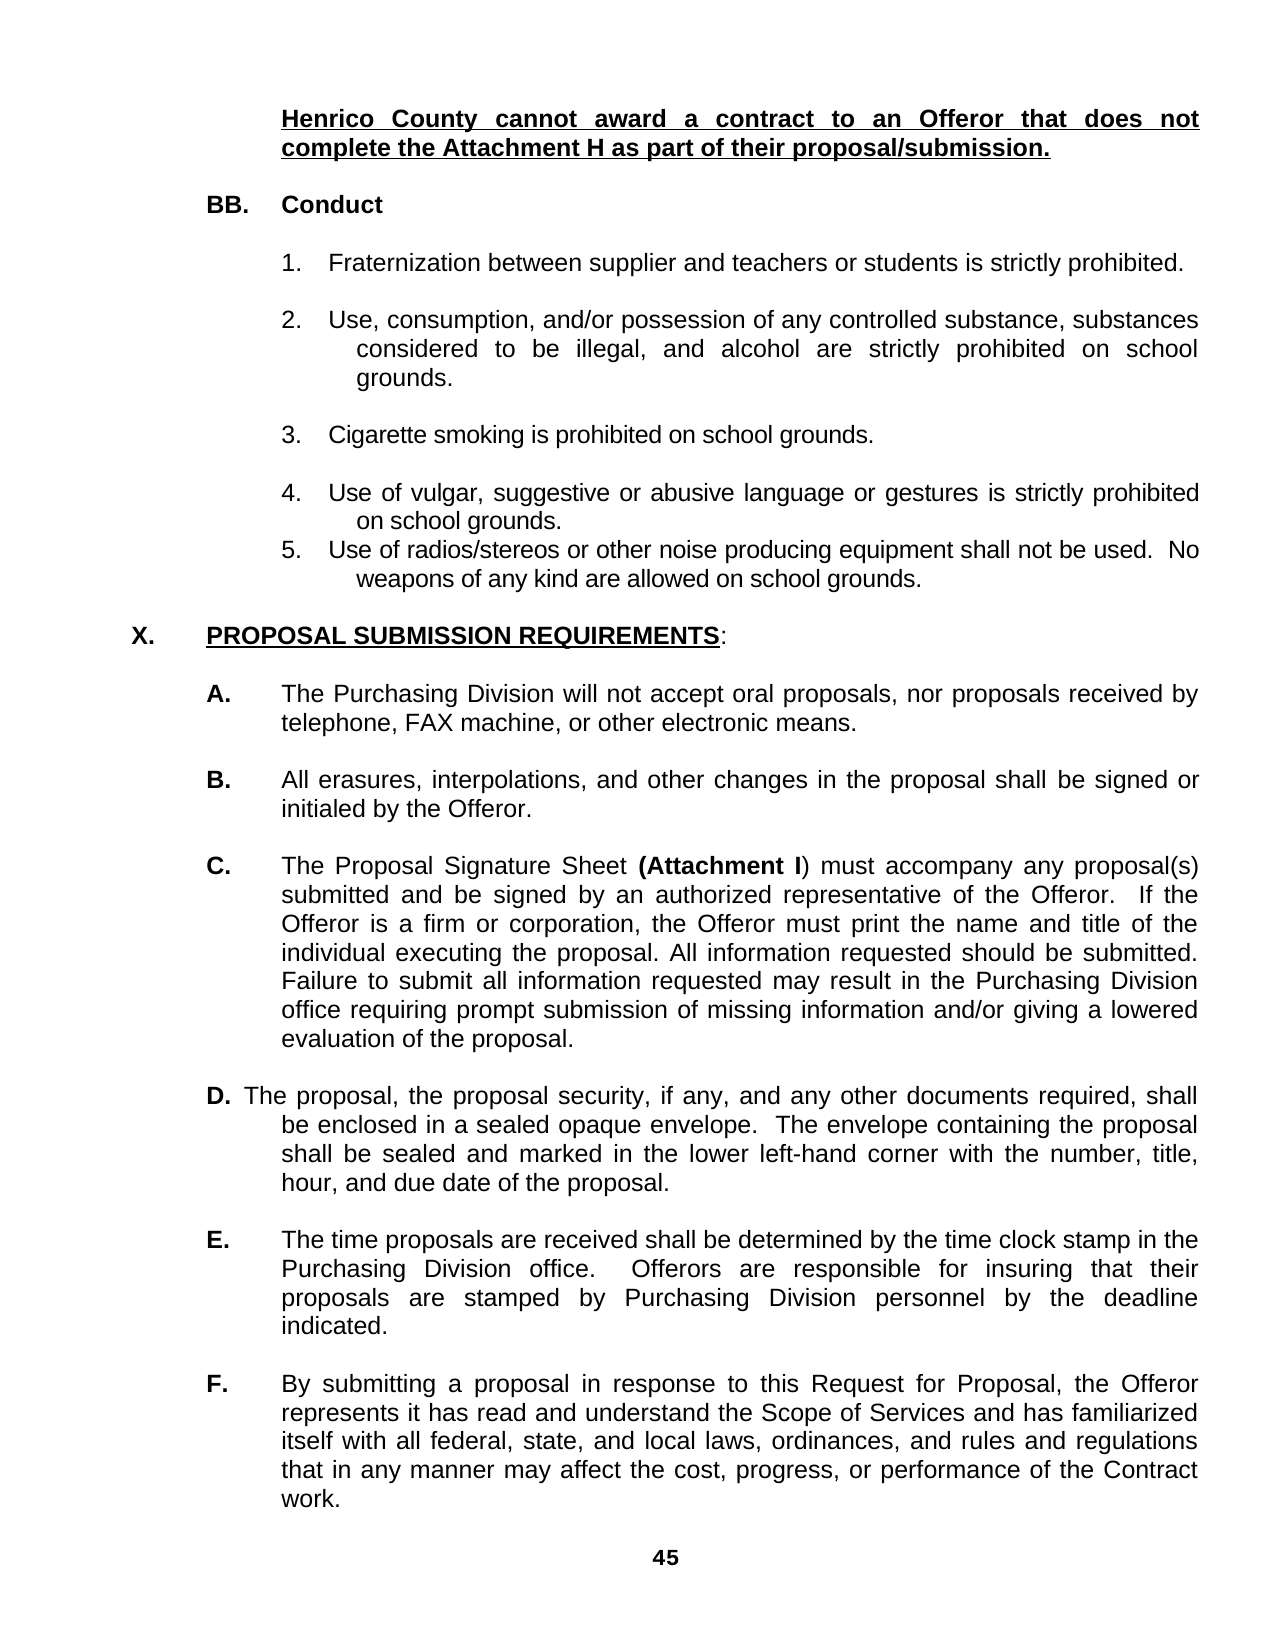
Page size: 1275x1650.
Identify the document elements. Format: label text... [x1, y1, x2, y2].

list The time proposals are received shall be determined by the time clock stamp in the Purchasing Division office. Offerors are responsible for insuring that their proposals are stamped by Purchasing Division personnel by the deadline indicated. [206, 1225, 1200, 1340]
list The Purchasing Division will not accept oral proposals, nor proposals received by telephone, FAX machine, or other electronic means. [206, 679, 1200, 736]
text BB. Conduct [206, 190, 1200, 219]
text Henrico County cannot award a contract to an Offeror that does not complete the Attachment H as part of their proposal/submission. [281, 130, 1200, 161]
list All erasures, interpolations, and other changes in the proposal shall be signed or initialed by the Offeror. [206, 765, 1200, 822]
text X. PROPOSAL SUBMISSION REQUIREMENTS: [131, 621, 1200, 650]
list The Proposal Signature Sheet (Attachment I) must accompany any proposal(s) submitted and be signed by an authorized representative of the Offeror. If the Offeror is a firm or corporation, the Offeror must print the name and title of the individual executing the proposal. All information requested should be submitted. Failure to submit all information requested may result in the Purchasing Division office requiring prompt submission of missing information and/or giving a lowered evaluation of the proposal. [206, 851, 1200, 1052]
list Cigarette smoking is prohibited on school grounds. [281, 420, 1200, 449]
list Use of vulgar, suggestive or abusive language or gestures is strictly prohibited on school grounds. [281, 477, 1200, 535]
list By submitting a proposal in response to this Request for Proposal, the Offeror represents it has read and understand the Scope of Services and has familiarized itself with all federal, state, and local laws, ordinances, and rules and regulations that in any manner may affect the cost, progress, or performance of the Contract work. [206, 1369, 1200, 1512]
list The proposal, the proposal security, if any, and any other documents required, shall be enclosed in a sealed opaque envelope. The envelope containing the proposal shall be sealed and marked in the lower left-hand corner with the number, title, hour, and due date of the proposal. [206, 1081, 1200, 1196]
list Use, consumption, and/or possession of any controlled substance, substances considered to be illegal, and alcohol are strictly prohibited on school grounds. [281, 305, 1200, 391]
list Use of radios/stereos or other noise producing equipment shall not be used. No weapons of any kind are allowed on school grounds. [281, 535, 1200, 592]
text Henrico County cannot award a contract to an Offeror that does not complete the Attachment H as part of their proposal/submission. [281, 104, 1200, 129]
list Fraternization between supplier and teachers or students is strictly prohibited. [281, 247, 1200, 276]
